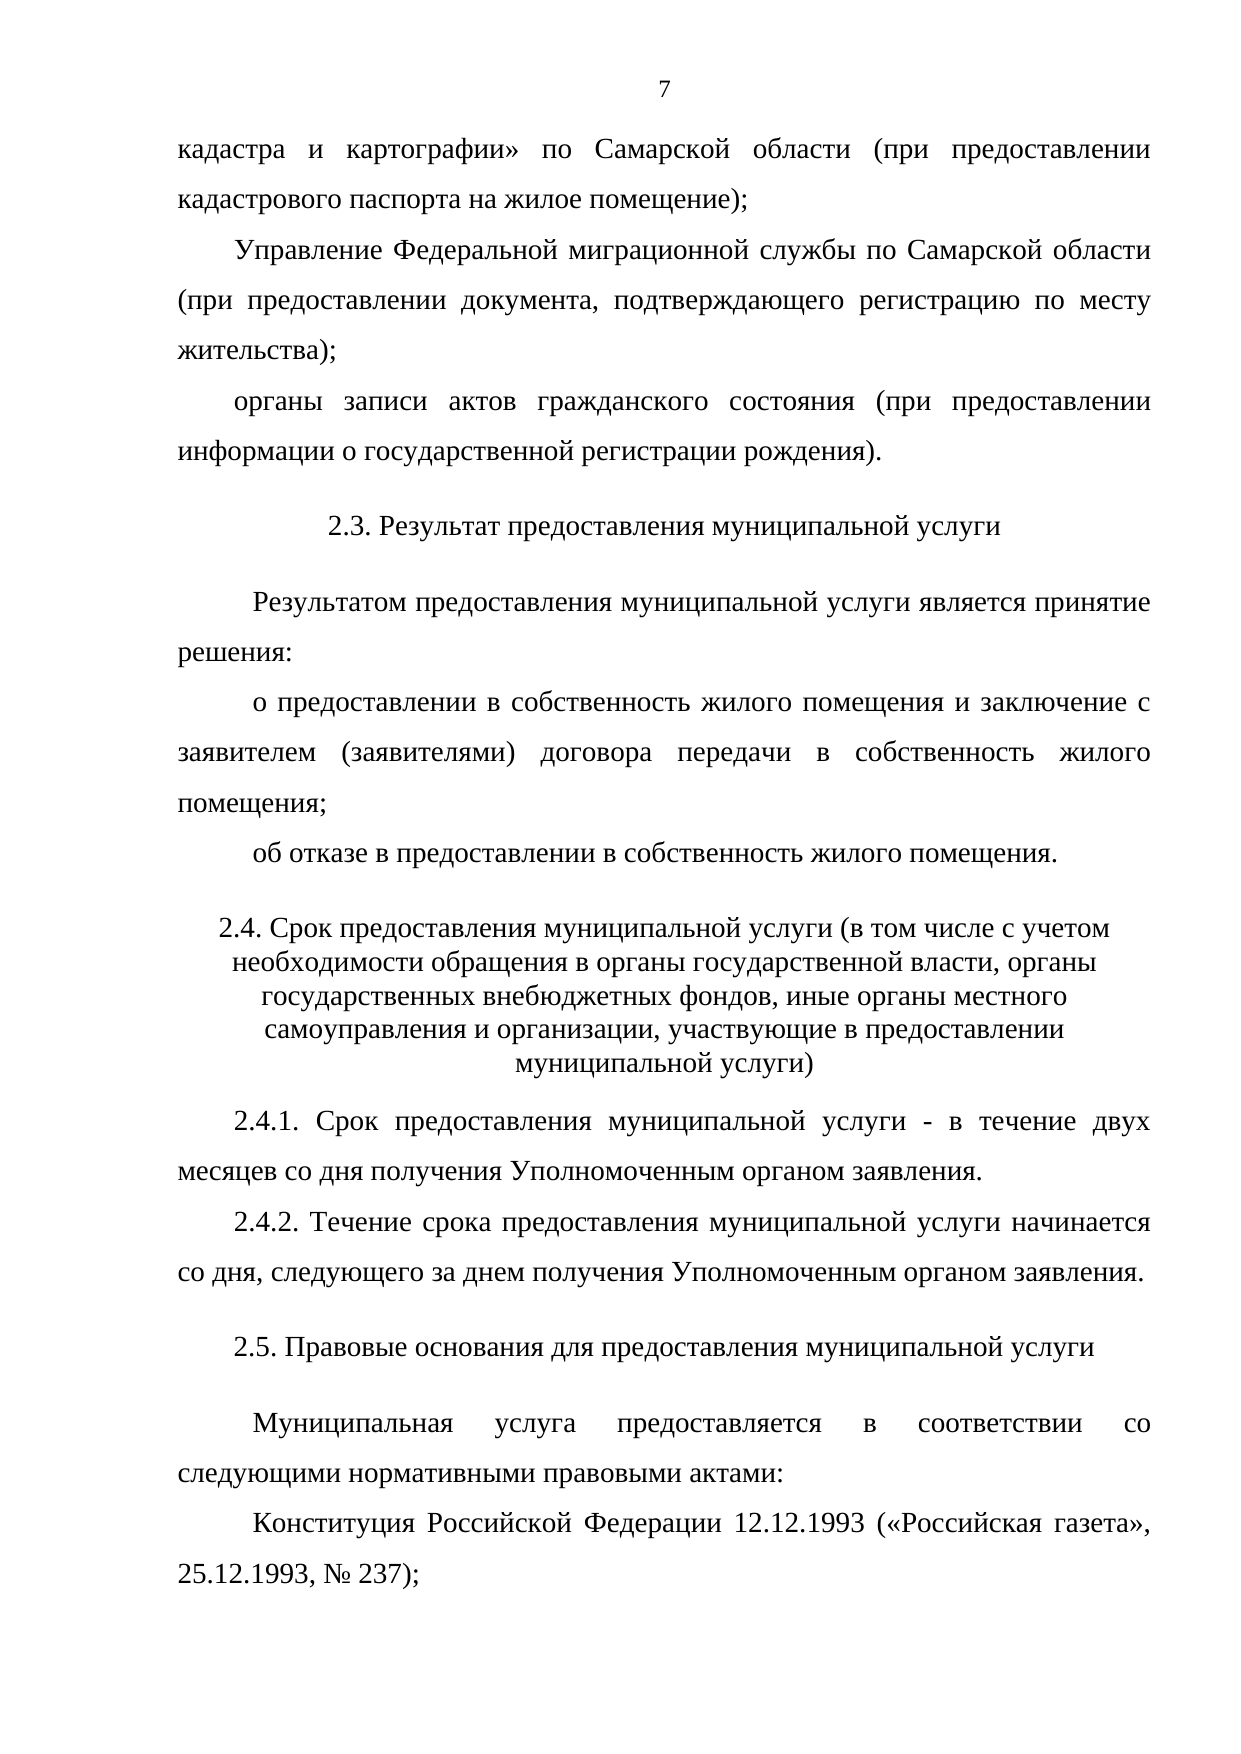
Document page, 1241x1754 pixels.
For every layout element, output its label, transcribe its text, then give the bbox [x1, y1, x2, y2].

text 2.4. Срок предоставления муниципальной услуги (в том числе с учетом необходимости обращения в органы государственной власти, органы государственных внебюджетных фондов, иные органы местного самоуправления и организации, участвующие в предоставлении муниципальной услуги) [177, 911, 1152, 1078]
text Управление Федеральной миграционной службы по Самарской области (при предоставлении документа, подтверждающего регистрацию по месту жительства); [177, 232, 1152, 366]
text органы записи актов гражданского состояния (при предоставлении информации о государственной регистрации рождения). [177, 383, 1152, 467]
text 2.5. Правовые основания для предоставления муниципальной услуги [177, 1329, 1152, 1363]
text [177, 131, 1152, 215]
text Муниципальная услуга предоставляется в соответствии со следующими нормативными правовыми актами: [177, 1405, 1152, 1489]
text о предоставлении в собственность жилого помещения и заключение с заявителем (заявителями) договора передачи в собственность жилого помещения; [177, 684, 1152, 818]
text 2.4.1. Срок предоставления муниципальной услуги - в течение двух месяцев со дня получения Уполномоченным органом заявления. [177, 1103, 1152, 1187]
text Конституция Российской Федерации 12.12.1993 («Российская газета», 25.12.1993, № 237); [177, 1505, 1152, 1589]
text Результатом предоставления муниципальной услуги является принятие решения: [177, 584, 1152, 667]
text об отказе в предоставлении в собственность жилого помещения. [177, 835, 1152, 869]
text 2.3. Результат предоставления муниципальной услуги [177, 508, 1152, 542]
text 2.4.2. Течение срока предоставления муниципальной услуги начинается со дня, следующего за днем получения Уполномоченным органом заявления. [177, 1204, 1152, 1288]
